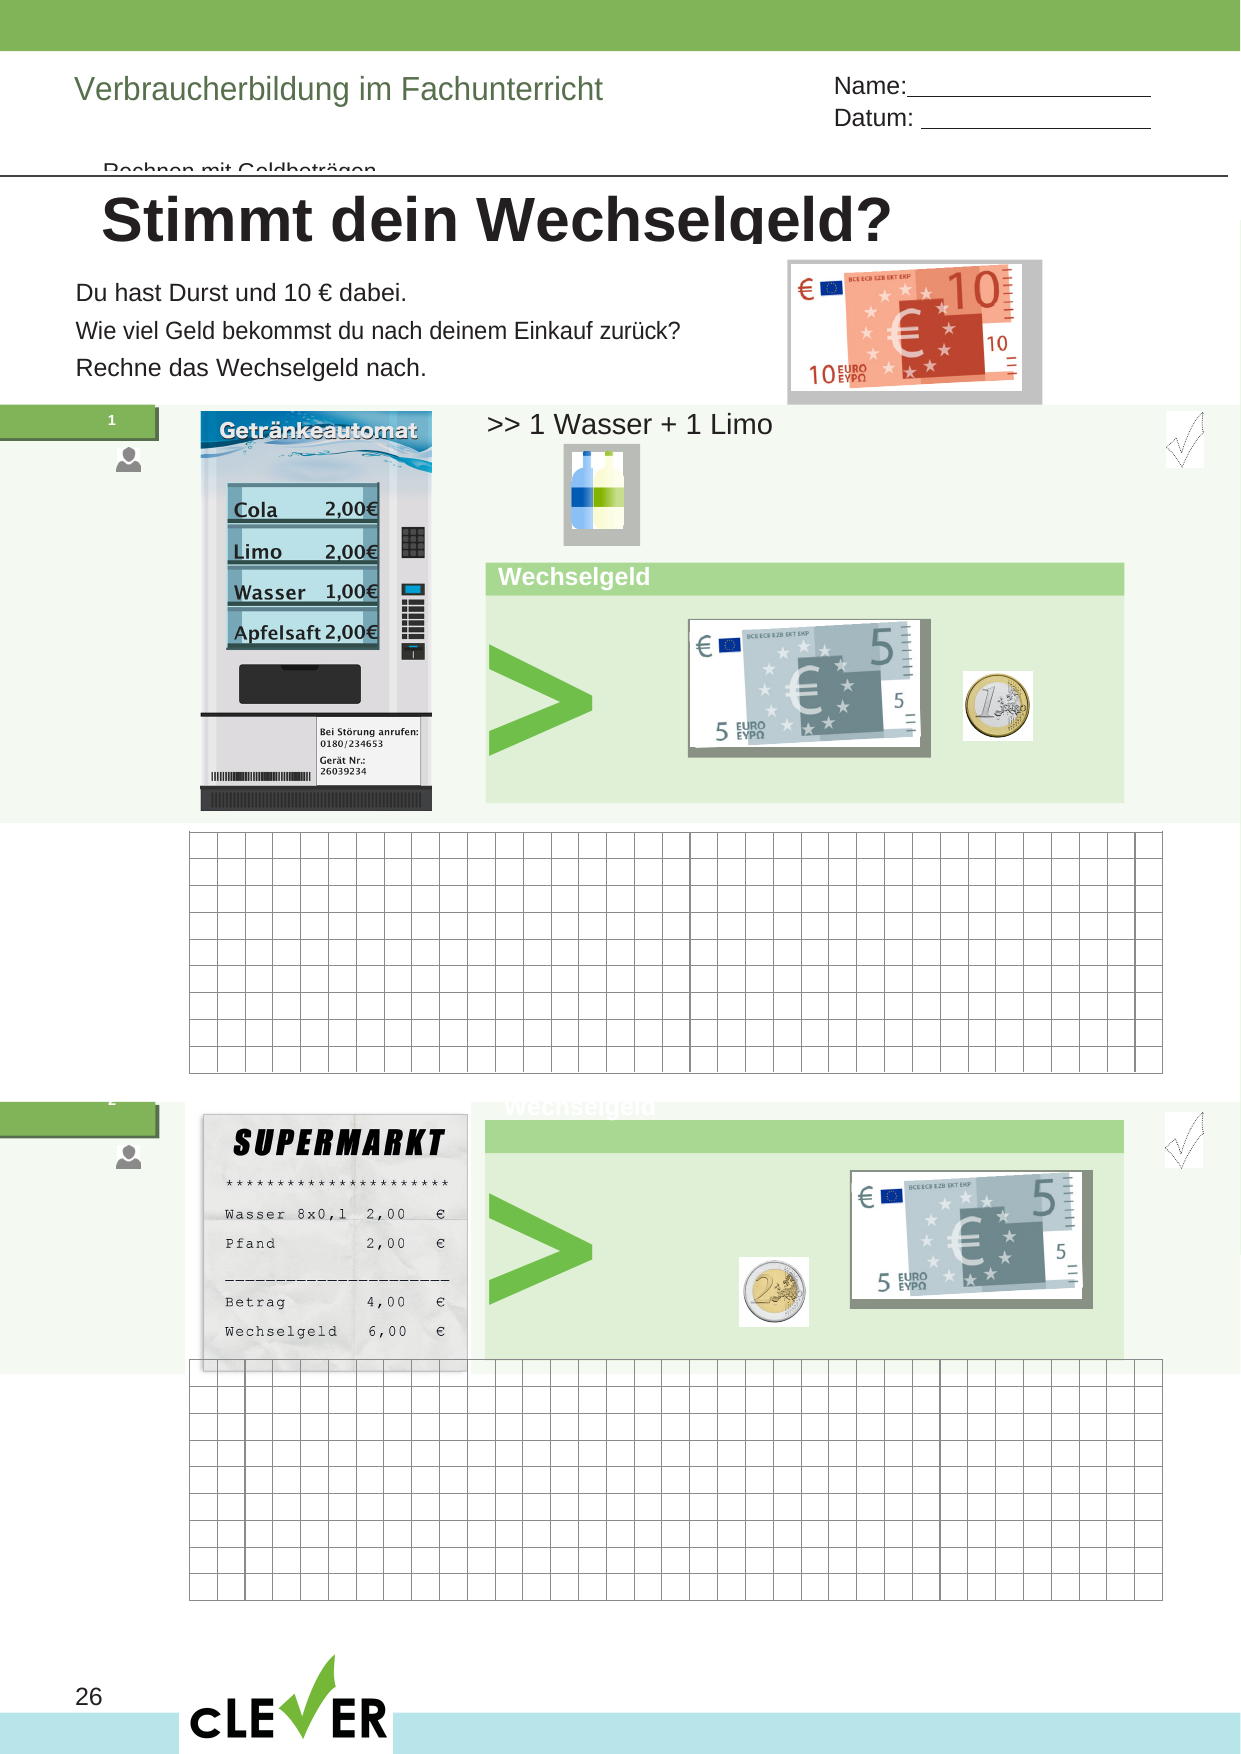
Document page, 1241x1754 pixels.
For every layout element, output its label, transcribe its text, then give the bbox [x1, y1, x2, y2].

table_cell [468, 886, 495, 912]
table_cell [885, 1494, 912, 1520]
table_cell [802, 1414, 828, 1439]
table_header [1136, 833, 1162, 858]
table_cell [218, 1047, 245, 1072]
table_cell [1052, 913, 1079, 938]
table_cell [1024, 1441, 1051, 1466]
table_cell [1052, 1574, 1079, 1600]
table_cell [329, 1467, 356, 1493]
table_cell [551, 1548, 578, 1573]
table_cell [412, 993, 439, 1019]
table_cell [607, 1494, 634, 1520]
table_cell [774, 966, 801, 992]
table_cell [607, 886, 634, 912]
table_cell [857, 1521, 884, 1547]
table_cell [829, 859, 856, 885]
table_cell [468, 993, 495, 1019]
text Wechselgeld [194, 562, 954, 591]
table_cell [1024, 886, 1051, 912]
table_cell [1136, 913, 1162, 938]
table_cell [579, 1047, 606, 1072]
table_cell [440, 1548, 467, 1573]
table_cell [607, 1548, 634, 1573]
table_cell [746, 1441, 773, 1466]
table_cell [273, 1574, 300, 1600]
table_cell [218, 1020, 245, 1046]
table_cell [1108, 886, 1134, 912]
table_cell [301, 913, 328, 938]
table_cell [857, 913, 884, 938]
table_cell [384, 1414, 411, 1439]
table_cell [969, 859, 995, 885]
table_cell [218, 1414, 244, 1439]
table_cell [1024, 859, 1051, 885]
table_cell [885, 1047, 912, 1072]
table_header [190, 833, 217, 858]
table_cell [468, 966, 495, 992]
table_cell [273, 1414, 300, 1439]
table_cell [774, 913, 801, 938]
table_cell [885, 886, 912, 912]
table_header [496, 1360, 522, 1386]
table_cell [941, 1441, 967, 1466]
table_cell [190, 966, 217, 992]
table_cell [802, 1548, 828, 1573]
table_cell [523, 1467, 550, 1493]
table_cell [885, 1521, 912, 1547]
table_cell [857, 1494, 884, 1520]
table_cell [829, 1521, 856, 1547]
table_cell [218, 1521, 244, 1547]
table_cell [635, 1020, 662, 1046]
table_cell [190, 1521, 217, 1547]
table_cell [802, 1047, 828, 1072]
table_cell [524, 966, 551, 992]
table_cell [357, 966, 384, 992]
table_cell [718, 1494, 745, 1520]
table_cell [913, 1387, 939, 1413]
table_cell [579, 940, 606, 965]
table_cell [412, 966, 439, 992]
table_cell [996, 1414, 1023, 1439]
table_cell [746, 1387, 773, 1413]
table_cell [829, 1467, 856, 1493]
table_cell [774, 859, 801, 885]
table_cell [718, 913, 745, 938]
table_cell [663, 1047, 689, 1072]
table_cell [774, 993, 801, 1019]
table_cell [551, 1414, 578, 1439]
table_header [829, 1360, 856, 1386]
table_cell [607, 1387, 634, 1413]
table_cell [829, 1047, 856, 1072]
table_cell [301, 1414, 328, 1439]
table_cell [607, 1521, 634, 1547]
table_cell [774, 1574, 801, 1600]
table_cell [607, 966, 634, 992]
table_cell [913, 1414, 939, 1439]
table_header [523, 1360, 550, 1386]
table_cell [218, 1467, 244, 1493]
table_cell [829, 993, 856, 1019]
table_cell [829, 1548, 856, 1573]
table_cell [329, 1047, 356, 1072]
table_cell [412, 1467, 439, 1493]
table_cell [357, 1047, 384, 1072]
table_header [857, 833, 884, 858]
table_cell [691, 940, 717, 965]
table_cell [579, 886, 606, 912]
table_cell [412, 1387, 439, 1413]
table_cell [1052, 1387, 1079, 1413]
table_cell [691, 859, 717, 885]
table_header [468, 1360, 495, 1386]
table_cell [1052, 1494, 1079, 1520]
table_cell [579, 1414, 606, 1439]
table_cell [802, 966, 828, 992]
table_cell [496, 940, 523, 965]
table_cell [1024, 1521, 1051, 1547]
picture [1165, 441, 1204, 468]
table_cell [1136, 859, 1162, 885]
table_cell [802, 859, 828, 885]
table_cell [551, 1441, 578, 1466]
table_cell [1136, 886, 1162, 912]
table_header [774, 833, 801, 858]
table_cell [1052, 1047, 1079, 1072]
table_cell [1024, 913, 1051, 938]
picture [791, 263, 1022, 278]
table_header [996, 833, 1023, 858]
table_cell [635, 1467, 661, 1493]
table_cell [523, 1387, 550, 1413]
table_cell [1136, 966, 1162, 992]
table_cell [190, 1020, 217, 1046]
table_cell [384, 1441, 411, 1466]
table_cell [691, 913, 717, 938]
table_cell [551, 1521, 578, 1547]
table_header [746, 833, 773, 858]
table_cell [218, 1574, 244, 1600]
table_cell [440, 1414, 467, 1439]
table_cell [718, 1047, 745, 1072]
table_cell [802, 913, 828, 938]
table_cell [829, 1494, 856, 1520]
table_cell [691, 966, 717, 992]
table_cell [968, 1414, 995, 1439]
table_cell [913, 940, 940, 965]
table_cell [1024, 940, 1051, 965]
table_header [1024, 1360, 1051, 1386]
table_cell [385, 993, 411, 1019]
table_header [524, 833, 551, 858]
table_cell [829, 940, 856, 965]
table_cell [384, 1521, 411, 1547]
table_cell [579, 1574, 606, 1600]
picture [200, 441, 432, 562]
table_cell [357, 993, 384, 1019]
table_cell [579, 966, 606, 992]
table_cell [579, 1494, 606, 1520]
table_cell [941, 859, 968, 885]
picture [962, 670, 1033, 741]
table_cell [746, 940, 773, 965]
table_cell [273, 886, 300, 912]
table_cell [662, 1441, 689, 1466]
table_cell [941, 1387, 967, 1413]
table_cell [329, 966, 356, 992]
table_cell [746, 1494, 773, 1520]
table_header [802, 833, 828, 858]
table_cell [384, 1387, 411, 1413]
table_cell [384, 1494, 411, 1520]
picture [739, 1256, 810, 1327]
table_cell [552, 913, 578, 938]
table_header [829, 833, 856, 858]
table_cell [552, 1020, 578, 1046]
table_cell [273, 1494, 300, 1520]
table_cell [329, 1020, 356, 1046]
table_cell [385, 940, 411, 965]
table_cell [246, 1574, 272, 1600]
picture [851, 1171, 1083, 1299]
table_cell [579, 1020, 606, 1046]
table_cell [996, 1548, 1023, 1573]
table_cell [412, 886, 439, 912]
table_cell [1135, 1548, 1162, 1573]
table_cell [996, 1441, 1023, 1466]
table_cell [329, 1548, 356, 1573]
table_cell [190, 1047, 217, 1072]
table_cell [273, 1020, 300, 1046]
table_cell [968, 1548, 995, 1573]
table_cell [1080, 1521, 1106, 1547]
table_cell [885, 966, 912, 992]
table_cell [1052, 859, 1079, 885]
table_cell [246, 886, 272, 912]
table_cell [829, 1441, 856, 1466]
table_header [1135, 1360, 1162, 1386]
table_cell [468, 1020, 495, 1046]
table_cell [1024, 993, 1051, 1019]
table_cell [968, 1441, 995, 1466]
table_cell [412, 1047, 439, 1072]
table_cell [273, 993, 300, 1019]
table_cell [301, 993, 328, 1019]
picture [571, 451, 624, 529]
table_cell [496, 1548, 522, 1573]
table_cell [579, 1441, 606, 1466]
table_header [774, 1360, 801, 1386]
table_cell [941, 1494, 967, 1520]
table_cell [301, 1574, 328, 1600]
table_cell [246, 993, 272, 1019]
table_cell [273, 1467, 300, 1493]
table_header [468, 833, 495, 858]
table_cell [857, 1387, 884, 1413]
table_cell [802, 1467, 828, 1493]
table_header [273, 833, 300, 858]
table_cell [190, 886, 217, 912]
table_cell [996, 886, 1023, 912]
table_cell [523, 1548, 550, 1573]
table_cell [635, 966, 662, 992]
table_cell [746, 1467, 773, 1493]
table_cell [663, 859, 689, 885]
table_header [412, 833, 439, 858]
table_cell [1080, 1387, 1106, 1413]
table_cell [496, 1441, 522, 1466]
table_cell [857, 1574, 884, 1600]
list Wechselgeld [108, 1092, 1240, 1121]
table_cell [329, 1441, 356, 1466]
table_cell [552, 886, 578, 912]
table_cell [412, 1414, 439, 1439]
table_header [551, 1360, 578, 1386]
table_cell [440, 940, 467, 965]
table_cell [941, 1414, 967, 1439]
table_cell [190, 1494, 217, 1520]
table_header [301, 833, 328, 858]
table_cell [440, 886, 467, 912]
table_cell [913, 913, 940, 938]
table_cell [1107, 1574, 1134, 1600]
table_cell [1107, 1521, 1134, 1547]
table_cell [996, 1467, 1023, 1493]
table_cell [941, 1548, 967, 1573]
table_cell [552, 1047, 578, 1072]
table_cell [552, 940, 578, 965]
table_cell [357, 1521, 383, 1547]
table_header [941, 1360, 967, 1386]
table_header [885, 1360, 912, 1386]
text Wie viel Geld bekommst du nach deinem Einkauf zurück? Rechne das Wechselgeld nach. [75, 316, 751, 382]
table_header [635, 833, 662, 858]
table_cell [996, 1574, 1023, 1600]
table_cell [663, 1020, 689, 1046]
table_cell [1024, 1047, 1051, 1072]
table_cell [1080, 1574, 1106, 1600]
table_cell [1136, 1047, 1162, 1072]
table_cell [440, 966, 467, 992]
table_cell [301, 1387, 328, 1413]
table_cell [357, 1467, 383, 1493]
table_cell [718, 1467, 745, 1493]
table_cell [635, 913, 662, 938]
table_cell [941, 886, 968, 912]
table_cell [663, 940, 689, 965]
table_cell [913, 886, 940, 912]
table_cell [774, 1441, 801, 1466]
table_cell [746, 1414, 773, 1439]
table_cell [690, 1574, 717, 1600]
table_header [218, 1360, 244, 1386]
table_cell [301, 1020, 328, 1046]
table_cell [301, 940, 328, 965]
table_cell [357, 1020, 384, 1046]
table_cell [857, 859, 884, 885]
table_cell [357, 886, 384, 912]
table_cell [802, 1020, 828, 1046]
table_cell [246, 1548, 272, 1573]
table_cell [496, 993, 523, 1019]
table_cell [969, 940, 995, 965]
table_cell [885, 1387, 912, 1413]
table_cell [1107, 1494, 1134, 1520]
table_header [718, 833, 745, 858]
table_cell [246, 913, 272, 938]
table_cell [913, 1047, 940, 1072]
table_cell [1052, 940, 1079, 965]
text Du hast Durst und 10 € dabei. [75, 278, 1240, 307]
table_cell [496, 966, 523, 992]
table_cell [746, 886, 773, 912]
table_cell [190, 913, 217, 938]
table_cell [1024, 1467, 1051, 1493]
table_cell [941, 1521, 967, 1547]
table_cell [468, 1047, 495, 1072]
table_cell [273, 859, 300, 885]
table_cell [496, 1467, 522, 1493]
table_cell [218, 940, 245, 965]
table_cell [329, 859, 356, 885]
table_cell [301, 1467, 328, 1493]
table_cell [329, 993, 356, 1019]
table_cell [857, 1441, 884, 1466]
picture [184, 1121, 472, 1390]
table_cell [579, 1521, 606, 1547]
table_cell [885, 913, 912, 938]
table_cell [551, 1387, 578, 1413]
table_cell [969, 1047, 995, 1072]
table_header [1052, 1360, 1079, 1386]
table_cell [1080, 940, 1107, 965]
table_cell [663, 966, 689, 992]
table_cell [273, 913, 300, 938]
table_cell [885, 1020, 912, 1046]
table_cell [690, 1441, 717, 1466]
table_cell [635, 1441, 661, 1466]
table_cell [218, 966, 245, 992]
table_header [273, 1360, 300, 1386]
table_cell [496, 1414, 522, 1439]
table_cell [857, 1020, 884, 1046]
table_cell [524, 940, 551, 965]
table_cell [718, 1574, 745, 1600]
table_cell [1052, 993, 1079, 1019]
table_cell [746, 1521, 773, 1547]
table_cell [690, 1521, 717, 1547]
table_cell [1108, 913, 1134, 938]
table_cell [635, 1574, 661, 1600]
table_cell [829, 886, 856, 912]
table_cell [273, 1047, 300, 1072]
table_cell [718, 1521, 745, 1547]
table_cell [1080, 1441, 1106, 1466]
table_cell [662, 1387, 689, 1413]
table_cell [440, 1047, 467, 1072]
table_cell [440, 993, 467, 1019]
table_cell [1107, 1414, 1134, 1439]
table_cell [1080, 1467, 1106, 1493]
table_cell [412, 1521, 439, 1547]
table_cell [523, 1494, 550, 1520]
table_cell [468, 1574, 495, 1600]
table_cell [301, 1047, 328, 1072]
table_cell [885, 1574, 912, 1600]
table_cell [746, 1020, 773, 1046]
table_cell [190, 1574, 217, 1600]
table_cell [857, 1548, 884, 1573]
table_cell [996, 1020, 1023, 1046]
table_cell [440, 1521, 467, 1547]
table_cell [635, 1548, 661, 1573]
table_cell [941, 1467, 967, 1493]
table_cell [774, 1521, 801, 1547]
table_cell [662, 1574, 689, 1600]
table_cell [412, 913, 439, 938]
table_header [635, 1360, 661, 1386]
table_cell [690, 1467, 717, 1493]
table_cell [607, 913, 634, 938]
table_cell [385, 913, 411, 938]
table_cell [412, 1020, 439, 1046]
picture [689, 620, 921, 748]
table_header [913, 1360, 939, 1386]
table_cell [357, 913, 384, 938]
table_cell [218, 913, 245, 938]
table_cell [551, 1467, 578, 1493]
table_cell [774, 940, 801, 965]
table_cell [384, 1574, 411, 1600]
table_cell [996, 1387, 1023, 1413]
table_cell [552, 993, 578, 1019]
table_cell [1024, 966, 1051, 992]
table_cell [774, 1494, 801, 1520]
table_cell [718, 859, 745, 885]
table_cell [607, 1441, 634, 1466]
table_header [357, 833, 384, 858]
table_header [607, 1360, 634, 1386]
table_header [746, 1360, 773, 1386]
table_header [440, 833, 467, 858]
table_cell [1080, 993, 1107, 1019]
table_cell [273, 1521, 300, 1547]
table_cell [246, 1494, 272, 1520]
table_cell [969, 886, 995, 912]
table_header [357, 1360, 383, 1386]
table_cell [802, 1521, 828, 1547]
table_cell [329, 913, 356, 938]
table_cell [885, 1414, 912, 1439]
table_cell [496, 913, 523, 938]
table_header [913, 833, 940, 858]
table_header [1080, 1360, 1106, 1386]
table_cell [996, 993, 1023, 1019]
table_header [969, 833, 995, 858]
table_cell [412, 859, 439, 885]
table_cell [1136, 940, 1162, 965]
table_header [885, 833, 912, 858]
table_header [690, 1360, 717, 1386]
table_cell [996, 1521, 1023, 1547]
table_cell [1135, 1441, 1162, 1466]
table_cell [635, 940, 662, 965]
table_cell [829, 1414, 856, 1439]
table_cell [468, 1387, 495, 1413]
table_header [246, 833, 272, 858]
table_header [246, 1360, 272, 1386]
table_cell [524, 886, 551, 912]
table_cell [635, 886, 662, 912]
table_cell [607, 1047, 634, 1072]
table_cell [273, 1441, 300, 1466]
table_cell [412, 1441, 439, 1466]
table_cell [857, 886, 884, 912]
table_cell [273, 966, 300, 992]
table_cell [635, 1414, 661, 1439]
table_header [968, 1360, 995, 1386]
table_cell [496, 1521, 522, 1547]
table_cell [774, 1387, 801, 1413]
table_cell [857, 1467, 884, 1493]
table_cell [1052, 966, 1079, 992]
table_cell [385, 966, 411, 992]
table_cell [996, 1494, 1023, 1520]
table_cell [1107, 1441, 1134, 1466]
table_cell [746, 859, 773, 885]
table_cell [357, 1441, 383, 1466]
table_header [1108, 833, 1134, 858]
table_cell [357, 1574, 383, 1600]
table_cell [496, 1574, 522, 1600]
table_header [301, 1360, 328, 1386]
table_cell [913, 1548, 939, 1573]
table_header [996, 1360, 1023, 1386]
table_cell [246, 1047, 272, 1072]
table_cell [662, 1521, 689, 1547]
table_cell [607, 1574, 634, 1600]
table_cell [774, 1548, 801, 1573]
table_cell [941, 1047, 968, 1072]
picture [1164, 1121, 1204, 1169]
table_cell [190, 1548, 217, 1573]
table_cell [523, 1574, 550, 1600]
table_cell [246, 966, 272, 992]
table_cell [440, 1387, 467, 1413]
table_cell [385, 1020, 411, 1046]
table_cell [857, 940, 884, 965]
table_cell [635, 1387, 661, 1413]
table_cell [1108, 859, 1134, 885]
table_cell [635, 1521, 661, 1547]
table_cell [246, 1414, 272, 1439]
table_cell [1135, 1494, 1162, 1520]
table_header [941, 833, 968, 858]
table_cell [1080, 886, 1107, 912]
table_cell [579, 1467, 606, 1493]
table_cell [691, 1047, 717, 1072]
table_cell [774, 1047, 801, 1072]
table_cell [1080, 1020, 1107, 1046]
table_cell [635, 1047, 662, 1072]
table_cell [969, 993, 995, 1019]
table_cell [913, 1467, 939, 1493]
table_cell [1107, 1387, 1134, 1413]
table_header [662, 1360, 689, 1386]
table_cell [691, 993, 717, 1019]
table_cell [1136, 1020, 1162, 1046]
table_cell [1135, 1521, 1162, 1547]
table_cell [718, 886, 745, 912]
table_cell [829, 1574, 856, 1600]
table_cell [1080, 966, 1107, 992]
table_cell [440, 1467, 467, 1493]
table_cell [385, 1047, 411, 1072]
table_cell [301, 1494, 328, 1520]
table_cell [1108, 940, 1134, 965]
table_cell [190, 993, 217, 1019]
table_cell [1108, 1020, 1134, 1046]
table_cell [1080, 859, 1107, 885]
table_cell [941, 913, 968, 938]
table_cell [857, 1414, 884, 1439]
table_cell [996, 859, 1023, 885]
table_cell [1080, 913, 1107, 938]
table_cell [412, 1494, 439, 1520]
table_cell [885, 940, 912, 965]
table_cell [384, 1548, 411, 1573]
picture [179, 1647, 394, 1754]
table_cell [468, 1548, 495, 1573]
table_cell [968, 1467, 995, 1493]
table_cell [218, 886, 245, 912]
table_cell [718, 1548, 745, 1573]
table_cell [1135, 1387, 1162, 1413]
table_cell [968, 1574, 995, 1600]
table_cell [774, 1020, 801, 1046]
table_cell [662, 1494, 689, 1520]
table_cell [579, 1548, 606, 1573]
table_header [663, 833, 689, 858]
table_header [857, 1360, 884, 1386]
table_header [802, 1360, 828, 1386]
picture [116, 1145, 141, 1169]
table_cell [746, 1047, 773, 1072]
table_cell [1107, 1467, 1134, 1493]
table_cell [523, 1521, 550, 1547]
table_header [496, 833, 523, 858]
table_header [329, 833, 356, 858]
table_cell [746, 1574, 773, 1600]
table_cell [524, 859, 551, 885]
table_cell [802, 1494, 828, 1520]
table_cell [662, 1414, 689, 1439]
table_cell [1108, 993, 1134, 1019]
table_cell [969, 966, 995, 992]
table_header [329, 1360, 356, 1386]
table_cell [1052, 1020, 1079, 1046]
table_cell [1080, 1494, 1106, 1520]
table_cell [941, 966, 968, 992]
table_cell [1024, 1387, 1051, 1413]
table_cell [440, 913, 467, 938]
table_cell [802, 1387, 828, 1413]
table_cell [885, 1441, 912, 1466]
table_cell [357, 1387, 383, 1413]
table_header [607, 833, 634, 858]
table_cell [774, 1414, 801, 1439]
table_cell [218, 859, 245, 885]
table_cell [579, 859, 606, 885]
table_cell [496, 1047, 523, 1072]
table_cell [440, 1441, 467, 1466]
table_cell [829, 1020, 856, 1046]
table_header [579, 833, 606, 858]
picture [116, 447, 141, 472]
table_cell [1052, 1467, 1079, 1493]
table_cell [968, 1521, 995, 1547]
table_header [218, 833, 245, 858]
table_cell [357, 859, 384, 885]
table_cell [329, 1494, 356, 1520]
table_cell [913, 993, 940, 1019]
table_cell [885, 1467, 912, 1493]
table_cell [190, 1414, 217, 1439]
table_cell [357, 1494, 383, 1520]
picture [200, 591, 432, 811]
table_cell [496, 1020, 523, 1046]
table_cell [913, 859, 940, 885]
table_cell [746, 966, 773, 992]
table_cell [662, 1467, 689, 1493]
table_cell [579, 993, 606, 1019]
table_cell [1135, 1414, 1162, 1439]
table_cell [468, 940, 495, 965]
table_cell [412, 940, 439, 965]
table_cell [663, 993, 689, 1019]
table_cell [996, 940, 1023, 965]
table_cell [913, 1441, 939, 1466]
table_cell [440, 1020, 467, 1046]
table_cell [329, 1414, 356, 1439]
table_cell [524, 993, 551, 1019]
table_cell [829, 966, 856, 992]
table_cell [190, 1441, 217, 1466]
table_cell [1108, 1047, 1134, 1072]
table_cell [941, 993, 968, 1019]
table_cell [635, 859, 662, 885]
table_cell [552, 859, 578, 885]
table_cell [996, 1047, 1023, 1072]
table_cell [885, 1548, 912, 1573]
table_cell [718, 1414, 745, 1439]
table_cell [579, 1387, 606, 1413]
table_cell [1080, 1047, 1107, 1072]
table_cell [718, 940, 745, 965]
table_cell [329, 1521, 356, 1547]
table_cell [468, 1521, 495, 1547]
table_cell [1052, 886, 1079, 912]
table_cell [385, 859, 411, 885]
table_cell [1080, 1548, 1106, 1573]
table_cell [941, 940, 968, 965]
table_cell [496, 859, 523, 885]
table_cell [996, 966, 1023, 992]
table_cell [190, 859, 217, 885]
table_cell [1024, 1414, 1051, 1439]
table_cell [468, 1494, 495, 1520]
table_cell [969, 913, 995, 938]
table_cell [273, 1387, 300, 1413]
table_cell [885, 859, 912, 885]
table_header [579, 1360, 606, 1386]
table_cell [746, 993, 773, 1019]
table_cell [829, 1387, 856, 1413]
table_cell [607, 940, 634, 965]
table_cell [190, 940, 217, 965]
table_cell [690, 1414, 717, 1439]
table_cell [218, 993, 245, 1019]
table_cell [885, 993, 912, 1019]
table_cell [941, 1574, 967, 1600]
table_cell [691, 1020, 717, 1046]
table_cell [1052, 1521, 1079, 1547]
table_cell [357, 1414, 383, 1439]
table_cell [1052, 1441, 1079, 1466]
table_cell [718, 966, 745, 992]
table_cell [690, 1494, 717, 1520]
table_cell [857, 1047, 884, 1072]
table_cell [496, 1494, 522, 1520]
table_header [718, 1360, 745, 1386]
table_cell [1024, 1548, 1051, 1573]
table_cell [635, 1494, 661, 1520]
table_cell [301, 1441, 328, 1466]
table_cell [968, 1387, 995, 1413]
table_cell [996, 913, 1023, 938]
table_cell [218, 1387, 244, 1413]
table_cell [301, 886, 328, 912]
table_cell [412, 1548, 439, 1573]
table_cell [246, 1441, 272, 1466]
table_cell [1080, 1414, 1106, 1439]
table_cell [774, 886, 801, 912]
table_cell [913, 966, 940, 992]
table_cell [246, 940, 272, 965]
table_cell [329, 886, 356, 912]
table_cell [440, 859, 467, 885]
table_header [412, 1360, 439, 1386]
table_cell [523, 1441, 550, 1466]
table_cell [440, 1574, 467, 1600]
table_cell [329, 1574, 356, 1600]
table_cell [607, 993, 634, 1019]
table_cell [273, 1548, 300, 1573]
table_cell [746, 1548, 773, 1573]
table_cell [857, 966, 884, 992]
table_header [384, 1360, 411, 1386]
table_cell [551, 1494, 578, 1520]
table_cell [691, 886, 717, 912]
table_cell [690, 1548, 717, 1573]
table_cell [718, 1020, 745, 1046]
table_cell [690, 1387, 717, 1413]
table_cell [468, 1467, 495, 1493]
table_cell [524, 1047, 551, 1072]
table_cell [1052, 1548, 1079, 1573]
table_cell [440, 1494, 467, 1520]
picture [791, 307, 1022, 391]
table_cell [412, 1574, 439, 1600]
table_cell [301, 859, 328, 885]
table_cell [968, 1494, 995, 1520]
table_cell [329, 1387, 356, 1413]
table_cell [829, 913, 856, 938]
table_header [190, 1360, 217, 1386]
table_cell [218, 1494, 244, 1520]
table_cell [468, 1441, 495, 1466]
table_header [552, 833, 578, 858]
table_cell [385, 886, 411, 912]
table_header [1107, 1360, 1134, 1386]
table_cell [969, 1020, 995, 1046]
table_cell [1024, 1574, 1051, 1600]
table_cell [496, 886, 523, 912]
table_cell [246, 1521, 272, 1547]
table_cell [802, 993, 828, 1019]
table_cell [635, 993, 662, 1019]
table_cell [857, 993, 884, 1019]
table_cell [1108, 966, 1134, 992]
table_header [1080, 833, 1107, 858]
table_cell [190, 1467, 217, 1493]
table_cell [551, 1574, 578, 1600]
table_cell [774, 1467, 801, 1493]
table_cell [663, 886, 689, 912]
table_cell [1136, 993, 1162, 1019]
table_cell [607, 1467, 634, 1493]
table_cell [468, 859, 495, 885]
table_cell [246, 1467, 272, 1493]
table_cell [1135, 1467, 1162, 1493]
table_cell [524, 913, 551, 938]
table_cell [802, 940, 828, 965]
table_cell [607, 1020, 634, 1046]
table_cell [523, 1414, 550, 1439]
table_cell [524, 1020, 551, 1046]
table_cell [579, 913, 606, 938]
table_cell [663, 913, 689, 938]
table_cell [607, 1414, 634, 1439]
table_cell [913, 1494, 939, 1520]
table_cell [802, 1441, 828, 1466]
table_cell [1135, 1574, 1162, 1600]
table_cell [1024, 1494, 1051, 1520]
table_header [1024, 833, 1051, 858]
table_header [385, 833, 411, 858]
table_cell [468, 913, 495, 938]
table_cell [718, 993, 745, 1019]
table_cell [802, 1574, 828, 1600]
table_cell [357, 940, 384, 965]
table_cell [1024, 1020, 1051, 1046]
table_cell [941, 1020, 968, 1046]
table_cell [246, 1387, 272, 1413]
table_cell [1107, 1548, 1134, 1573]
table_cell [218, 1548, 244, 1573]
table_cell [246, 859, 272, 885]
table_cell [246, 1020, 272, 1046]
table_header [691, 833, 717, 858]
table_cell [273, 940, 300, 965]
list >> 1 Wasser + 1 Limo [108, 407, 1240, 441]
table_cell [301, 1521, 328, 1547]
table_cell [802, 886, 828, 912]
table_cell [1052, 1414, 1079, 1439]
table_cell [913, 1521, 939, 1547]
table_cell [913, 1020, 940, 1046]
table_header [440, 1360, 467, 1386]
table_cell [552, 966, 578, 992]
table_cell [301, 1548, 328, 1573]
table_cell [357, 1548, 383, 1573]
table_cell [468, 1414, 495, 1439]
table_cell [607, 859, 634, 885]
table_cell [718, 1387, 745, 1413]
table_cell [384, 1467, 411, 1493]
table_cell [190, 1387, 217, 1413]
table_cell [662, 1548, 689, 1573]
table_cell [496, 1387, 522, 1413]
table_cell [329, 940, 356, 965]
table_cell [746, 913, 773, 938]
table_cell [218, 1441, 244, 1466]
table_cell [301, 966, 328, 992]
table_cell [718, 1441, 745, 1466]
table_header [1052, 833, 1079, 858]
table_cell [913, 1574, 939, 1600]
